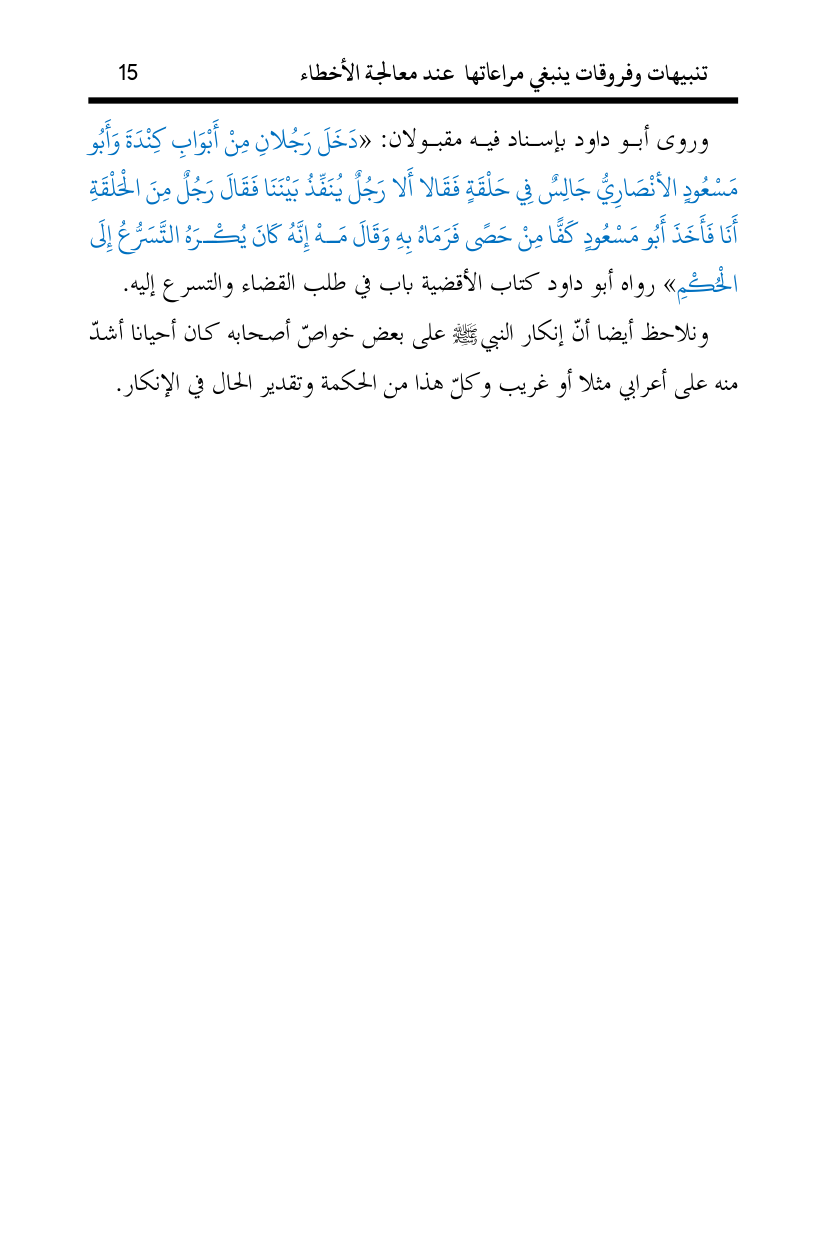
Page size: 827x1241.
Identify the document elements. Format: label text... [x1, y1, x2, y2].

text وروى أبو داود بإسناد فيه مقبولان: «دَخَلَ رَجُلانِ مِنْ أَبْوَابِ كِنْدَةَ وَأَبُو مَسْعُودٍ الأنْصَارِيُّ جَالِسٌ فِي حَلْقَةٍ فَقَالا أَلا رَجُلٌ يُنَفِّذُ بَيْنَنَا فَقَالَ رَجُلٌ مِنَ الْحَلْقَةِ أَنَا فَأَخَذَ أَبُو مَسْعُودٍ كَفًّا مِنْ حَصًى فَرَمَاهُ بِهِ وَقَالَ مَهْ إِنَّهُ كَانَ يُكْرَهُ التَّسَرُّعُ إِلَى الْحُكْمِ» رواه أبو داود كتاب الأقضية باب في طلب القضاء والتسرع إليه. [89, 115, 738, 309]
text ونلاحظ أيضا أنّ إنكار النبي ج على بعض خواصّ أصحابه كان أحيانا أشدّ منه على أعرابي مثلا أو غريب وكلّ هذا من الحكمة وتقدير الحال في الإنكار. [89, 310, 738, 409]
